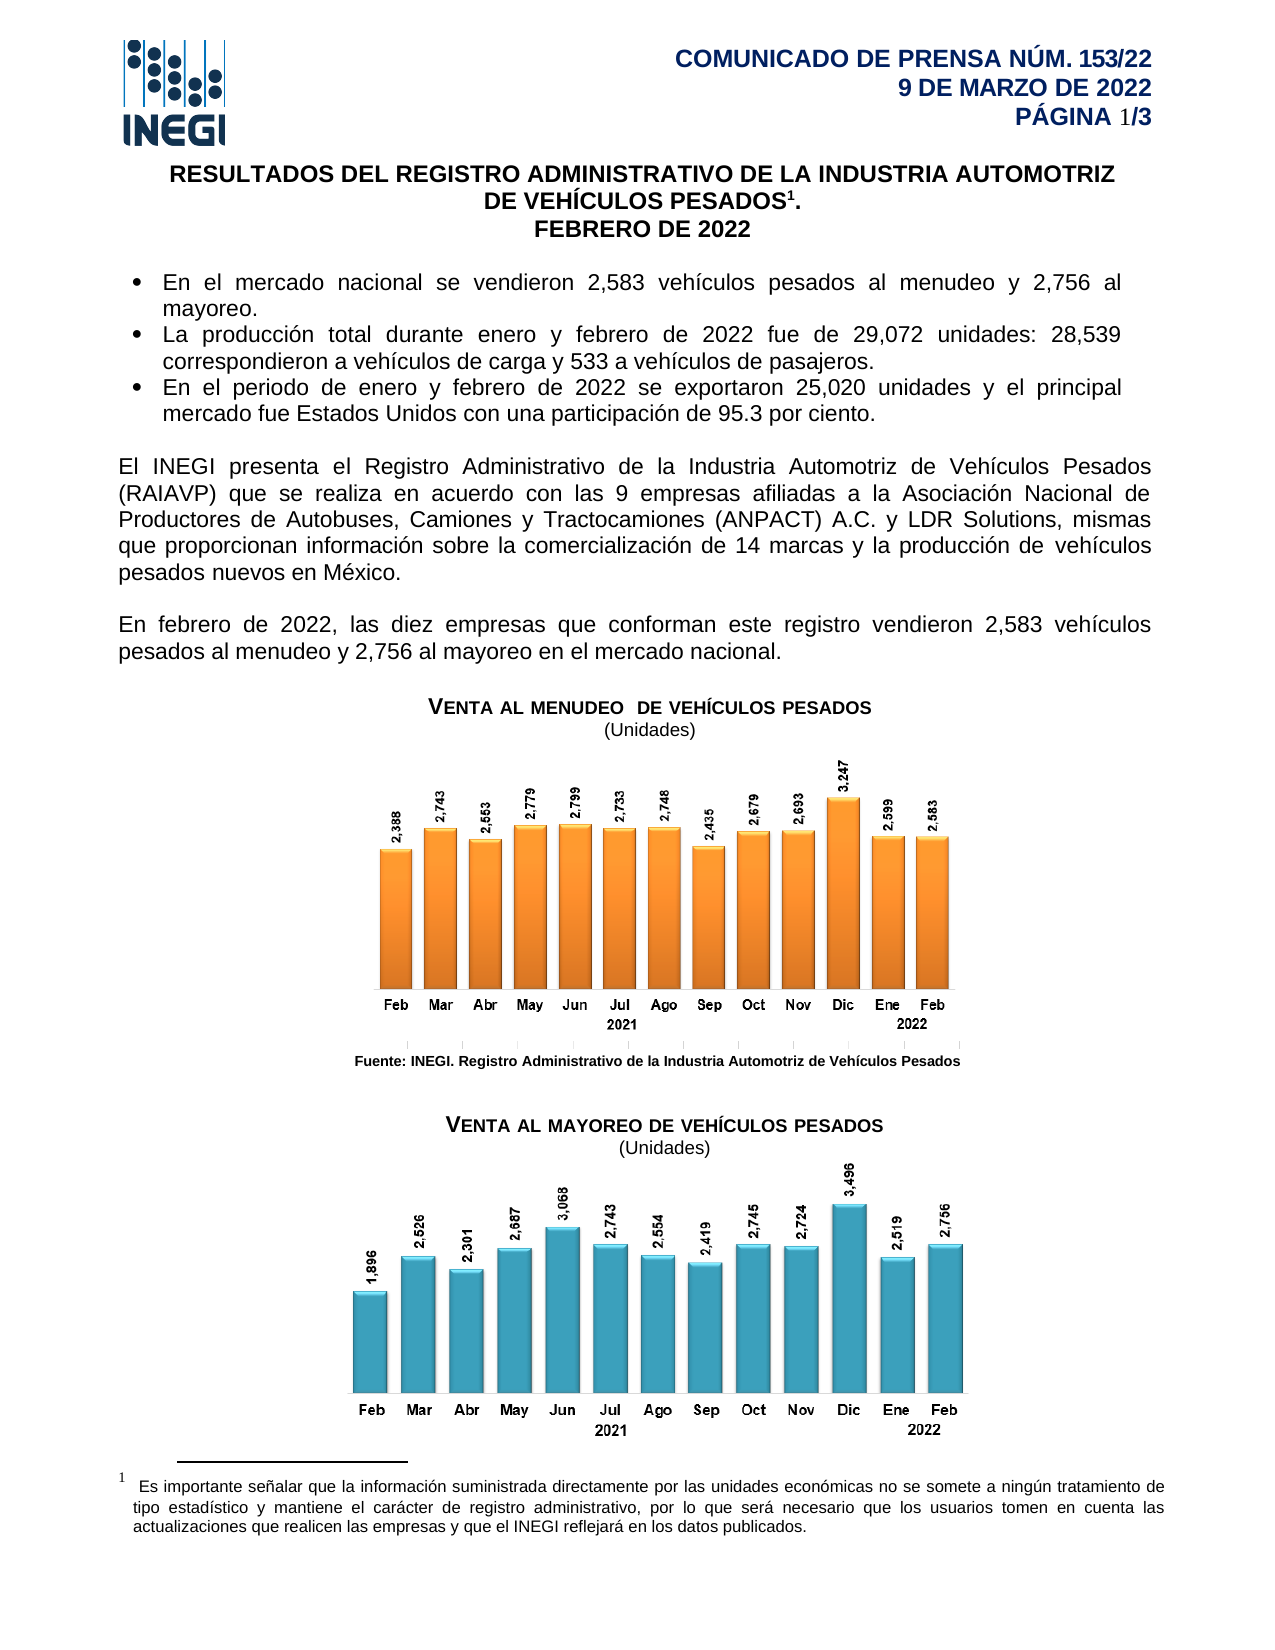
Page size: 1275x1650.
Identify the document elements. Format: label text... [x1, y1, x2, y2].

text (Unidades) [207, 1137, 960, 1159]
text DE VEHÍCULOS PESADOS. [118, 187, 1167, 215]
picture [123, 40, 225, 146]
text FEBRERO DE 2022 [118, 215, 1167, 242]
text Fuente: INEGI. Registro Administrativo de la Industria Automotriz de Vehículos Pesados [325, 1048, 1098, 1069]
list En el mercado nacional se vendieron 2,583 vehículos pesados al menudeo y 2,756 al mayoreo. [133, 269, 1122, 321]
text RESULTADOS DEL REGISTRO ADMINISTRATIVO DE LA INDUSTRIA AUTOMOTRIZ [118, 159, 1167, 187]
list La producción total durante enero y febrero de 2022 fue de 29,072 unidades: 28,539 correspondieron a vehículos de carga y 533 a vehículos de pasajeros. [133, 321, 1122, 374]
text El INEGI presenta el Registro Administrativo de la Industria Automotriz de Vehículos Pesados (RAIAVP) que se realiza en acuerdo con las 9 empresas afiliadas a la Asociación Nacional de Productores de Autobuses, Camiones y Tractocamiones (ANPACT) A.C. y LDR Solutions, mismas que proporcionan información sobre la comercialización de 14 marcas y la producción de vehículos pesados nuevos en México. [118, 453, 1152, 585]
list En el periodo de enero y febrero de 2022 se exportaron 25,020 unidades y el principal mercado fue Estados Unidos con una participación de 95.3 por ciento. [133, 374, 1122, 427]
text Venta al menudeo de vehículos pesados [340, 693, 960, 719]
text En febrero de 2022, las diez empresas que conforman este registro vendieron 2,583 vehículos pesados al menudeo y 2,756 al mayoreo en el mercado nacional. [118, 611, 1152, 664]
text Venta al mayoreo de vehículos pesados [207, 1111, 960, 1137]
picture [355, 740, 974, 1049]
text (Unidades) [340, 719, 960, 741]
picture [339, 1158, 974, 1448]
